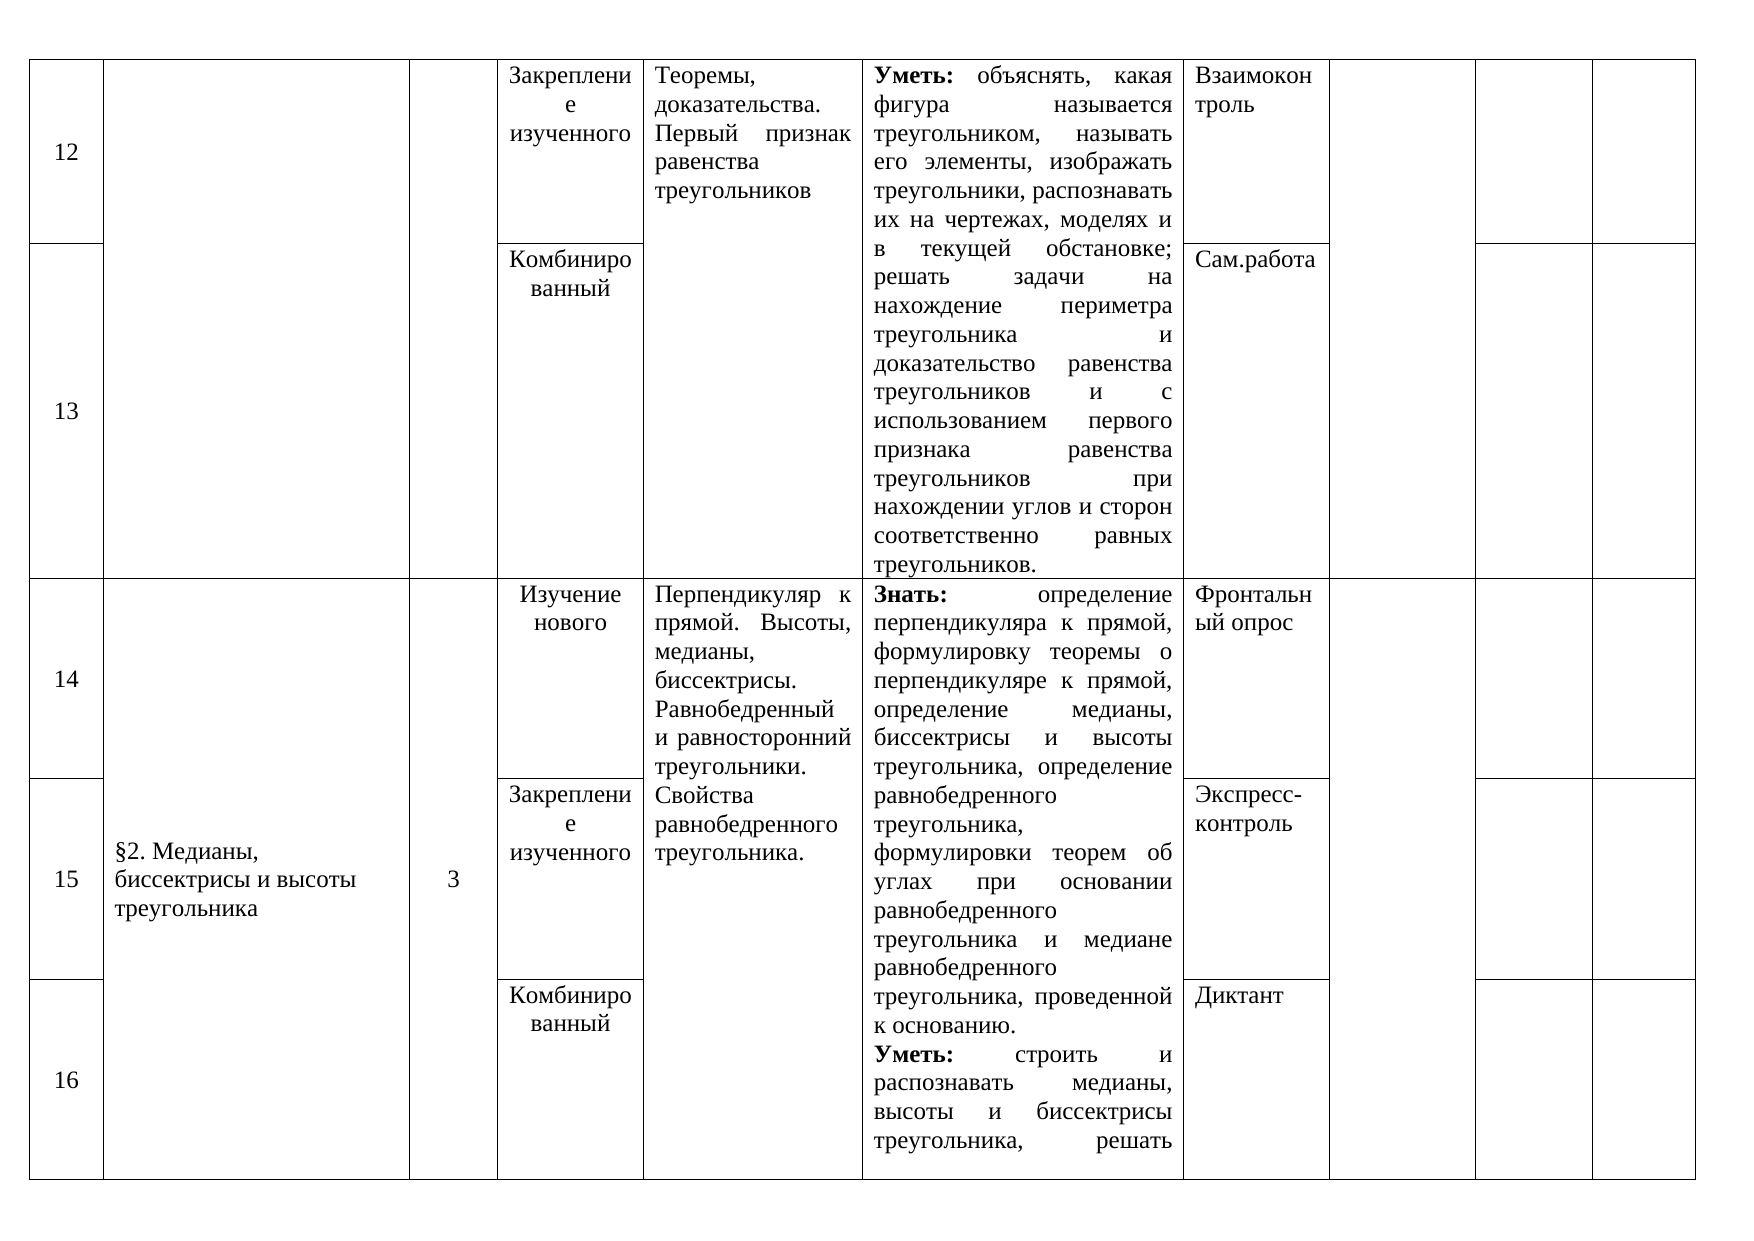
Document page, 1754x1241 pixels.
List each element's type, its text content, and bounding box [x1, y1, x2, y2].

table_cell Экспресс-контроль [1184, 779, 1329, 979]
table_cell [644, 60, 862, 578]
table_cell 3 [410, 60, 497, 578]
table_cell [1476, 980, 1592, 1179]
table_cell Изучение нового [498, 579, 643, 778]
table_cell Закрепление изученного [498, 779, 643, 979]
table_cell Взаимоконтроль [1184, 60, 1329, 243]
table_cell [1476, 579, 1592, 778]
table_cell Знать: определение перпендикуляра к прямой, формулировку теоремы о перпендикуляре к прямой, определение медианы, биссектрисы и высоты треугольника, определение равнобедренного треугольника, формулировки теорем об углах при основании равнобедренного треугольника и медиане равнобедренного треугольника, проведенной к основанию. Уметь: строить и распознавать медианы, высоты и биссектрисы треугольника, решать задачи, используя изученные свойства равнобедренного треугольника. [863, 579, 1183, 1179]
table_cell 14 [30, 579, 103, 778]
table_cell [1593, 60, 1695, 243]
table_cell [1593, 779, 1695, 979]
table_cell [1476, 60, 1592, 243]
table_cell [1330, 579, 1475, 1179]
table_cell Фронтальный опрос [1184, 579, 1329, 778]
table_cell 12 [30, 60, 103, 243]
table_cell 16 [30, 980, 103, 1179]
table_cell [863, 60, 1183, 578]
table_cell §2. Медианы, биссектрисы и высоты треугольника [104, 579, 409, 1179]
table_cell 13 [30, 244, 103, 578]
table_cell Перпендикуляр к прямой. Высоты, медианы, биссектрисы. Равнобедренный и равносторонний треугольники. Свойства равнобедренного треугольника. [644, 579, 862, 1179]
table_cell Комбинированный [498, 244, 643, 578]
table_cell [1593, 244, 1695, 578]
table_cell 3 [410, 579, 497, 1179]
table_cell Сам.работа [1184, 244, 1329, 578]
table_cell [104, 60, 409, 578]
table_cell [1593, 579, 1695, 778]
table_cell [1593, 980, 1695, 1179]
table_cell Закрепление изученного [498, 60, 643, 243]
table_cell Комбинированный [498, 980, 643, 1179]
table_cell [1476, 779, 1592, 979]
table_cell [1476, 244, 1592, 578]
table_cell [1330, 60, 1475, 578]
table_cell 15 [30, 779, 103, 979]
table_cell Диктант [1184, 980, 1329, 1179]
